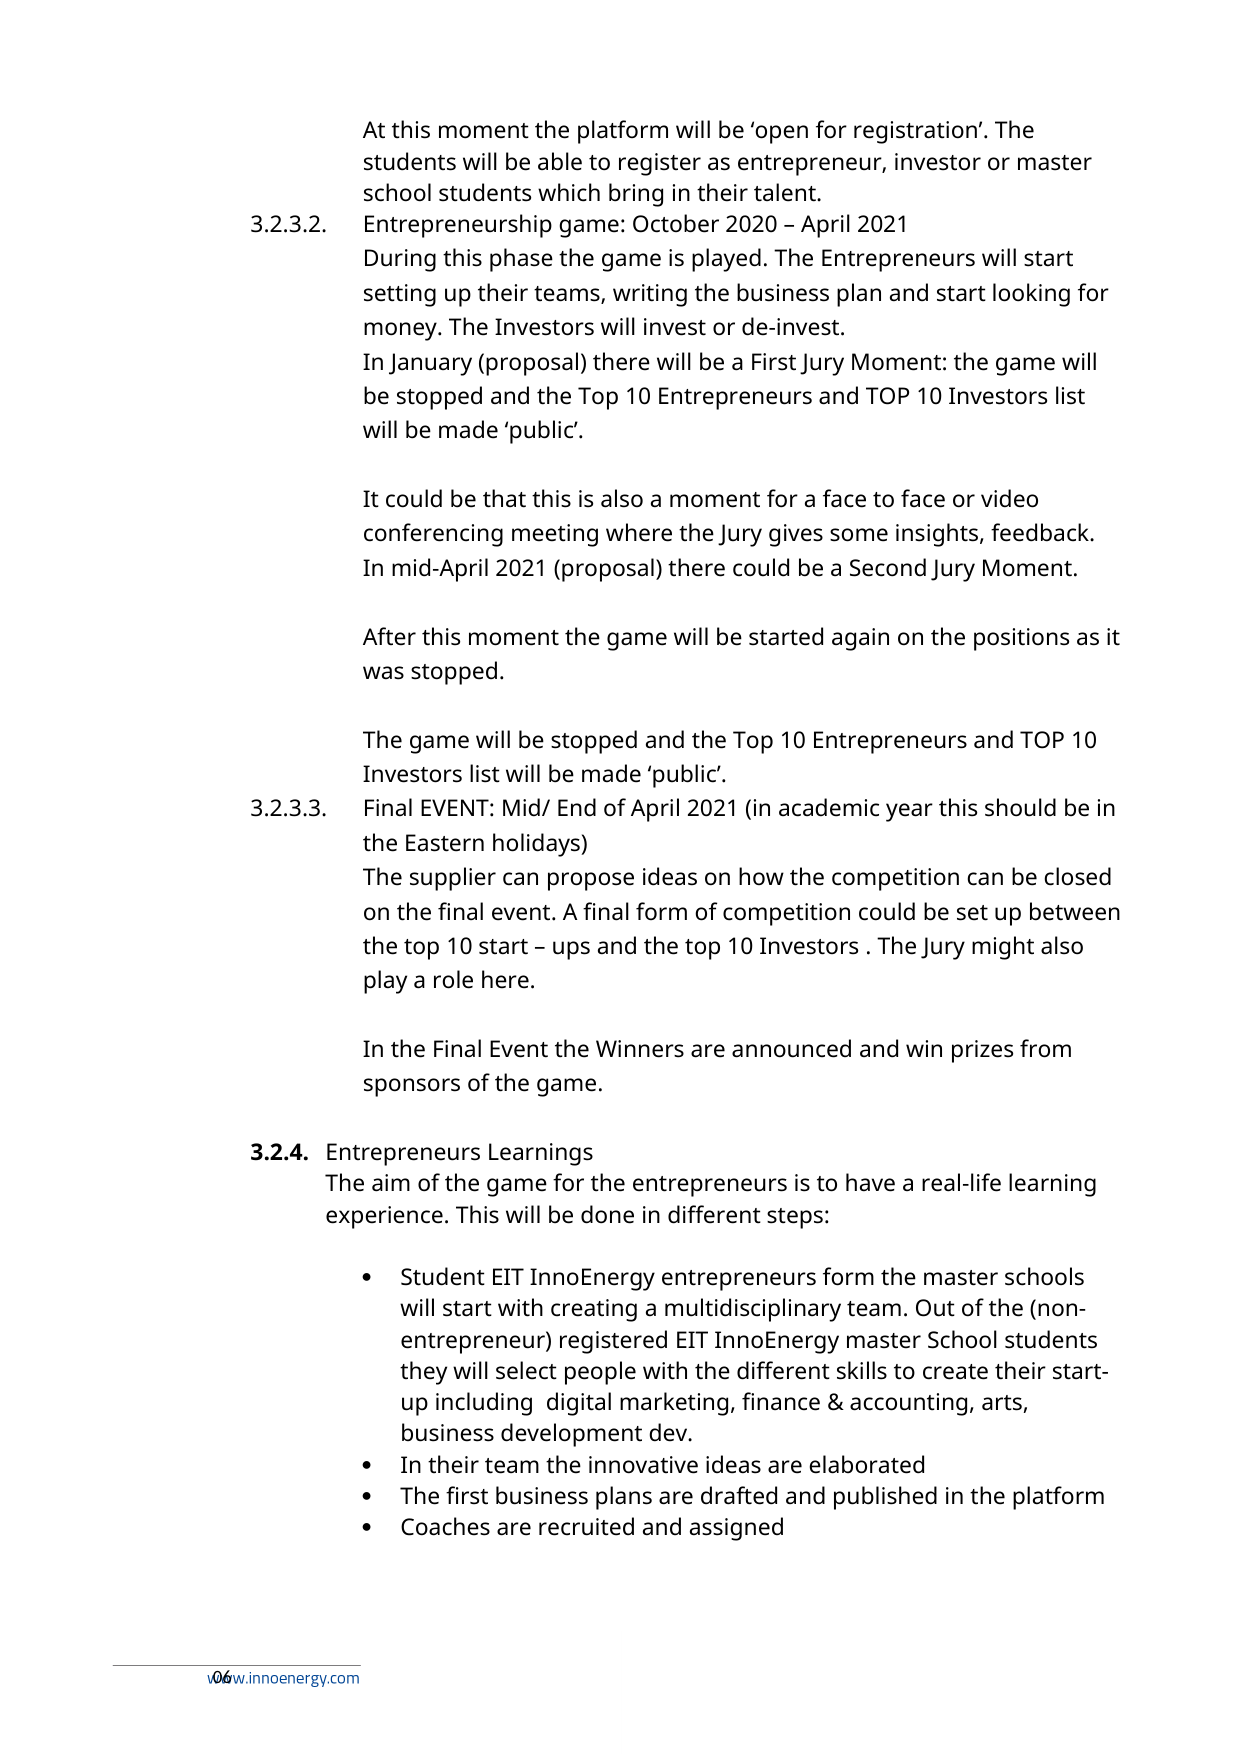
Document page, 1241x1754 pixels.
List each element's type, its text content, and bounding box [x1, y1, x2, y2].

list Student EIT InnoEnergy entrepreneurs form the master schools will start with creating a multidisciplinary team. Out of the (non-entrepreneur) registered EIT InnoEnergy master School students they will select people with the different skills to create their start-up including digital marketing, finance & accounting, arts, business development dev. [363, 1261, 1122, 1448]
list During this phase the game is played. The Entrepreneurs will start setting up their teams, writing the business plan and start looking for money. The Investors will invest or de-invest. [363, 242, 1122, 342]
list It could be that this is also a moment for a face to face or video conferencing meeting where the Jury gives some insights, feedback. In mid-April 2021 (proposal) there could be a Second Jury Moment. [363, 483, 1122, 583]
list After this moment the game will be started again on the positions as it was stopped. [363, 620, 1122, 686]
list At this moment the platform will be ‘open for registration’. The students will be able to register as entrepreneur, investor or master school students which bring in their talent. [363, 114, 1122, 208]
list In their team the innovative ideas are elaborated [363, 1448, 1122, 1480]
list Entrepreneurship game: October 2020 – April 2021 [250, 208, 1122, 239]
list The aim of the game for the entrepreneurs is to have a real-life learning experience. This will be done in different steps: [325, 1167, 1122, 1230]
list The first business plans are drafted and published in the platform [363, 1480, 1122, 1511]
list In January (proposal) there will be a First Jury Moment: the game will be stopped and the Top 10 Entrepreneurs and TOP 10 Investors list will be made ‘public’. [363, 345, 1122, 445]
picture [2, 1631, 1240, 1754]
list Coaches are recruited and assigned [363, 1511, 1122, 1542]
list The supplier can propose ideas on how the competition can be closed on the final event. A final form of competition could be set up between the top 10 start – ups and the top 10 Investors . The Jury might also play a role here. [363, 861, 1122, 995]
list In the Final Event the Winners are announced and win prizes from sponsors of the game. [363, 1033, 1122, 1098]
list Entrepreneurs Learnings [250, 1136, 1122, 1167]
list Final EVENT: Mid/ End of April 2021 (in academic year this should be in the Eastern holidays) [250, 792, 1122, 858]
list The game will be stopped and the Top 10 Entrepreneurs and TOP 10 Investors list will be made ‘public’. [363, 723, 1122, 789]
